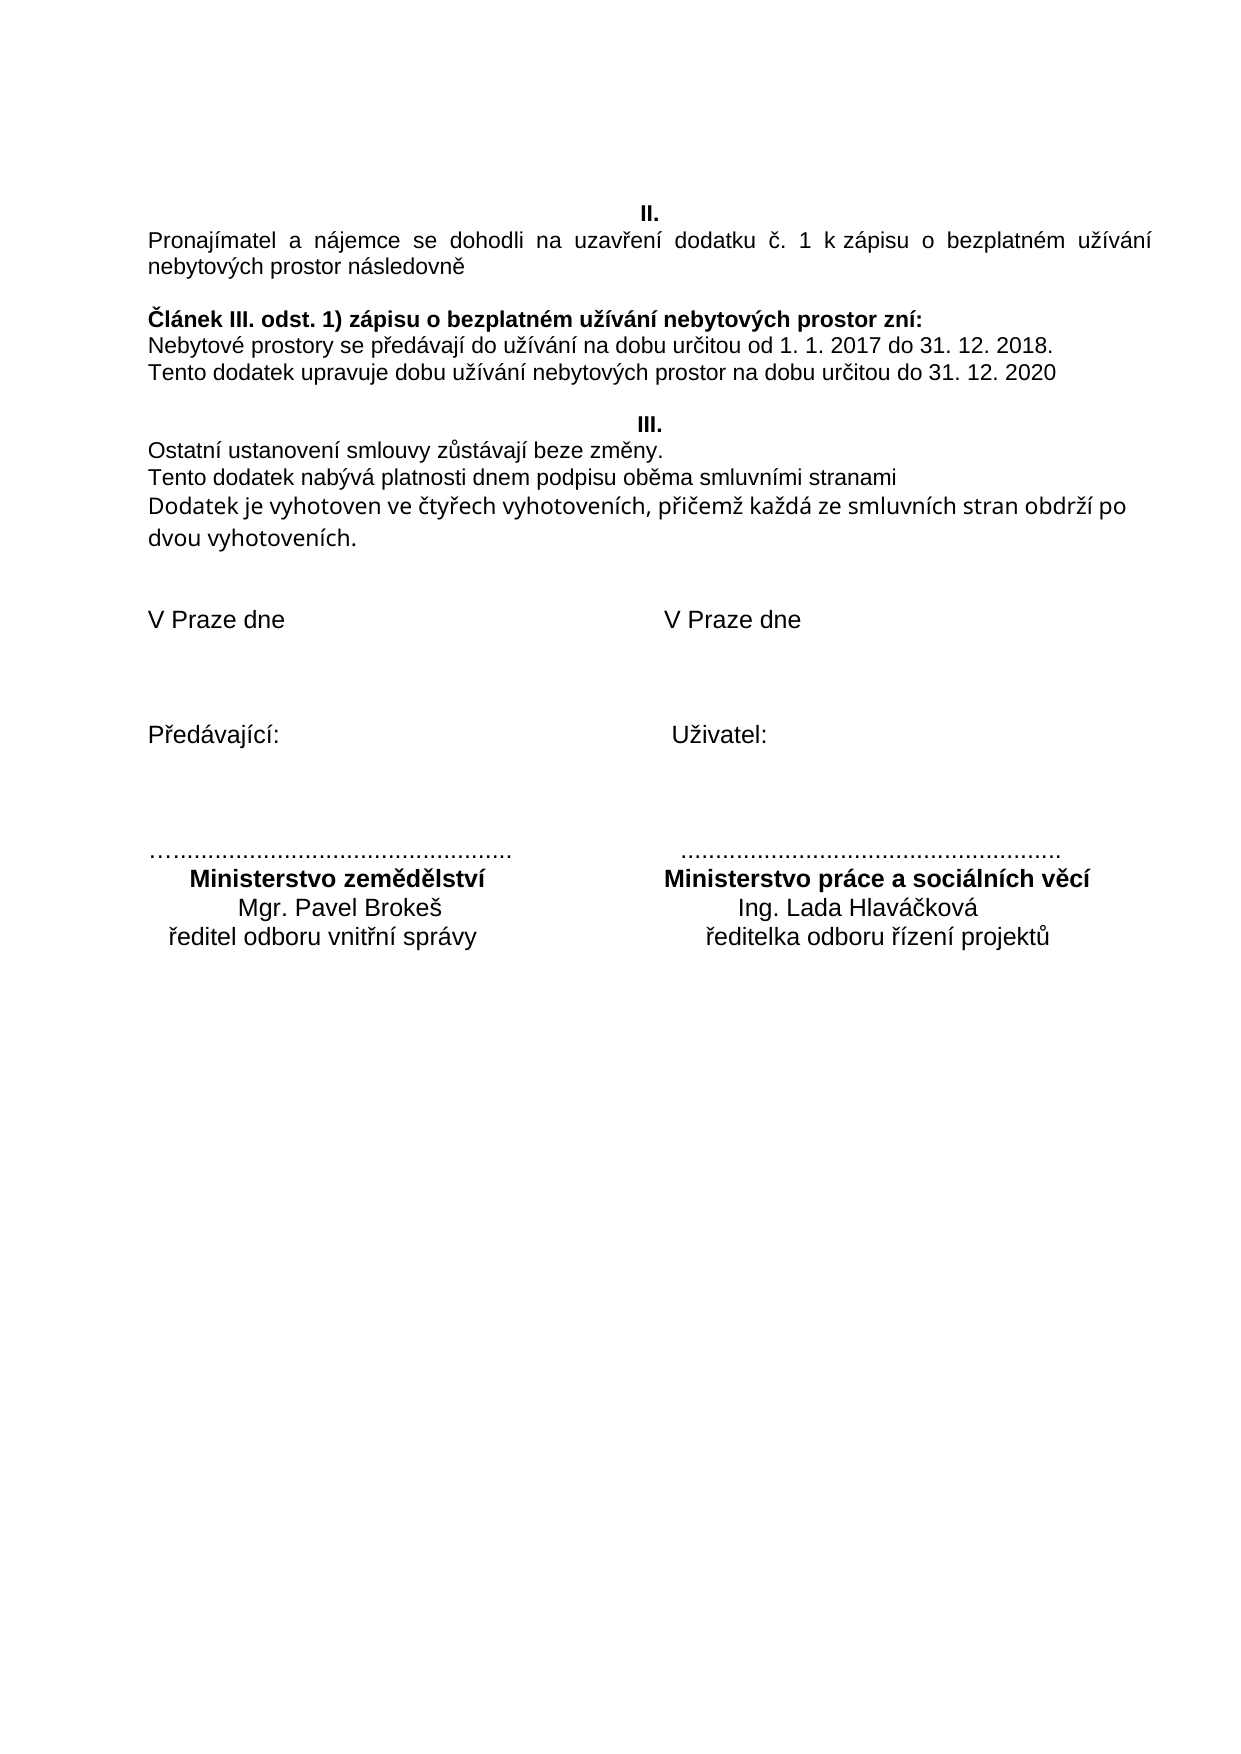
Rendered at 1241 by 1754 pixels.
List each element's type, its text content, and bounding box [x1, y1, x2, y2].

text II. [148, 200, 1152, 227]
text dvou vyhotoveních. [148, 521, 1152, 553]
text V Praze dne V Praze dne [148, 605, 1152, 634]
text ředitel odboru vnitřní správy ředitelka odboru řízení projektů [148, 922, 1152, 950]
text Předávající: Uživatel: [148, 720, 1152, 749]
text Ostatní ustanovení smlouvy zůstávají beze změny. [148, 437, 1152, 464]
text Tento dodatek nabývá platnosti dnem podpisu oběma smluvními stranami [148, 464, 1152, 490]
text III. [148, 411, 1152, 437]
text …................................................. ....................................................... [148, 835, 1152, 864]
text Mgr. Pavel Brokeš Ing. Lada Hlaváčková [148, 893, 1152, 922]
text Nebytové prostory se předávají do užívání na dobu určitou od 1. 1. 2017 do 31. 12. 2018. [148, 332, 1152, 358]
text Dodatek je vyhotoven ve čtyřech vyhotoveních, přičemž každá ze smluvních stran obdrží po [148, 490, 1152, 521]
text Tento dodatek upravuje dobu užívání nebytových prostor na dobu určitou do 31. 12. 2020 [148, 358, 1152, 385]
text Článek III. odst. 1) zápisu o bezplatném užívání nebytových prostor zní: [148, 306, 1152, 332]
text Ministerstvo zemědělství Ministerstvo práce a sociálních věcí [148, 864, 1152, 893]
text Pronajímatel a nájemce se dohodli na uzavření dodatku č. 1 k zápisu o bezplatném užívání nebytových prostor následovně [148, 227, 1152, 279]
